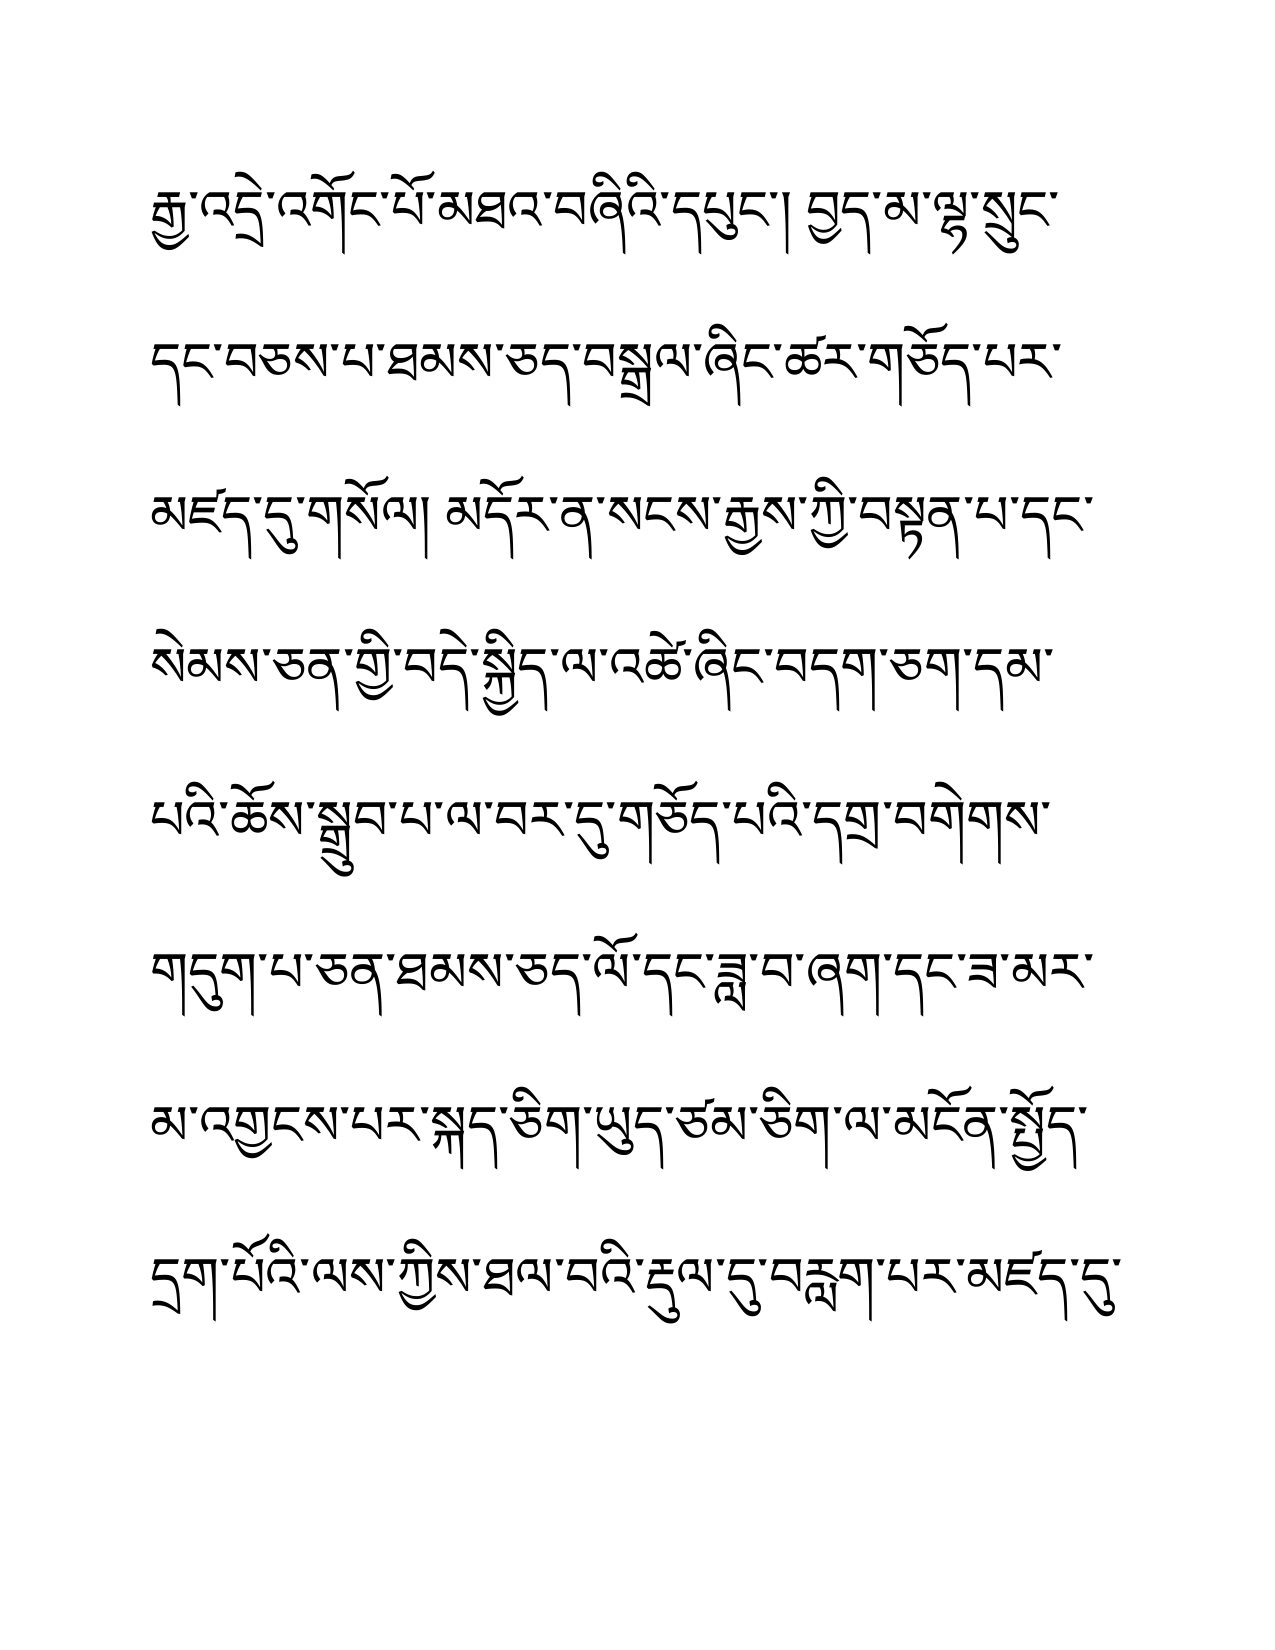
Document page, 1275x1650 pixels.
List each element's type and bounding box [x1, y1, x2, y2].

text [150, 150, 1125, 1370]
